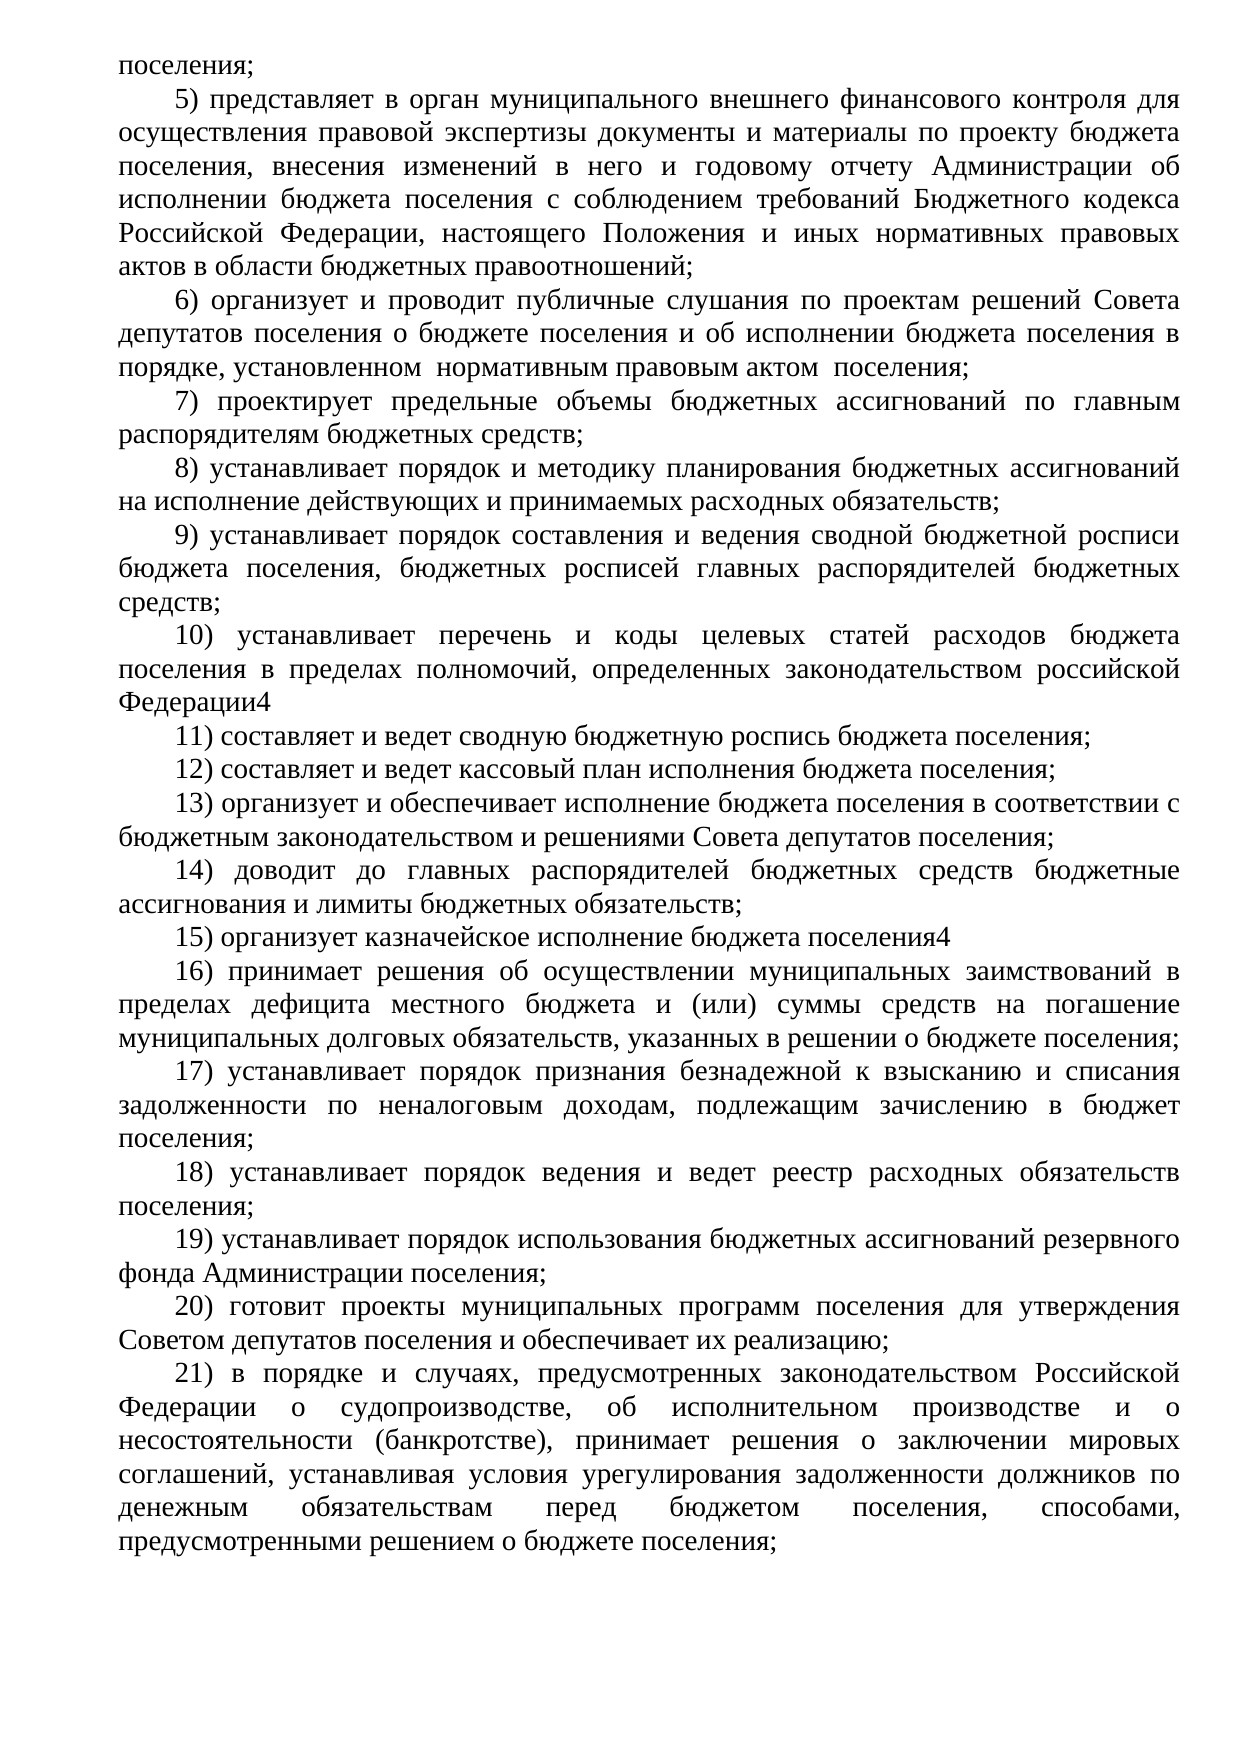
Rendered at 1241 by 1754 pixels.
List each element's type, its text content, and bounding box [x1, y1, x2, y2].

text 8) устанавливает порядок и методику планирования бюджетных ассигнований на исполнение действующих и принимаемых расходных обязательств; [118, 450, 1181, 517]
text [118, 47, 1181, 81]
text 16) принимает решения об осуществлении муниципальных заимствований в пределах дефицита местного бюджета и (или) суммы средств на погашение муниципальных долговых обязательств, указанных в решении о бюджете поселения; [118, 953, 1181, 1053]
text 12) составляет и ведет кассовый план исполнения бюджета поселения; [118, 752, 1181, 785]
text 21) в порядке и случаях, предусмотренных законодательством Российской Федерации о судопроизводстве, об исполнительном производстве и о несостоятельности (банкротстве), принимает решения о заключении мировых соглашений, устанавливая условия урегулирования задолженности должников по денежным обязательствам перед бюджетом поселения, способами, предусмотренными решением о бюджете поселения; [118, 1355, 1181, 1557]
text 20) готовит проекты муниципальных программ поселения для утверждения Советом депутатов поселения и обеспечивает их реализацию; [118, 1288, 1181, 1355]
text 7) проектирует предельные объемы бюджетных ассигнований по главным распорядителям бюджетных средств; [118, 383, 1181, 450]
text 10) устанавливает перечень и коды целевых статей расходов бюджета поселения в пределах полномочий, определенных законодательством российской Федерации4 [118, 617, 1181, 718]
text 6) организует и проводит публичные слушания по проектам решений Совета депутатов поселения о бюджете поселения и об исполнении бюджета поселения в порядке, установленном нормативным правовым актом поселения; [118, 282, 1181, 383]
text 11) составляет и ведет сводную бюджетную роспись бюджета поселения; [118, 718, 1181, 752]
text 9) устанавливает порядок составления и ведения сводной бюджетной росписи бюджета поселения, бюджетных росписей главных распорядителей бюджетных средств; [118, 517, 1181, 617]
text 19) устанавливает порядок использования бюджетных ассигнований резервного фонда Администрации поселения; [118, 1221, 1181, 1288]
text 14) доводит до главных распорядителей бюджетных средств бюджетные ассигнования и лимиты бюджетных обязательств; [118, 852, 1181, 919]
text 5) представляет в орган муниципального внешнего финансового контроля для осуществления правовой экспертизы документы и материалы по проекту бюджета поселения, внесения изменений в него и годовому отчету Администрации об исполнении бюджета поселения с соблюдением требований Бюджетного кодекса Российской Федерации, настоящего Положения и иных нормативных правовых актов в области бюджетных правоотношений; [118, 81, 1181, 282]
text 17) устанавливает порядок признания безнадежной к взысканию и списания задолженности по неналоговым доходам, подлежащим зачислению в бюджет поселения; [118, 1053, 1181, 1154]
text 18) устанавливает порядок ведения и ведет реестр расходных обязательств поселения; [118, 1154, 1181, 1221]
text 15) организует казначейское исполнение бюджета поселения4 [118, 919, 1181, 953]
text 13) организует и обеспечивает исполнение бюджета поселения в соответствии с бюджетным законодательством и решениями Совета депутатов поселения; [118, 785, 1181, 852]
